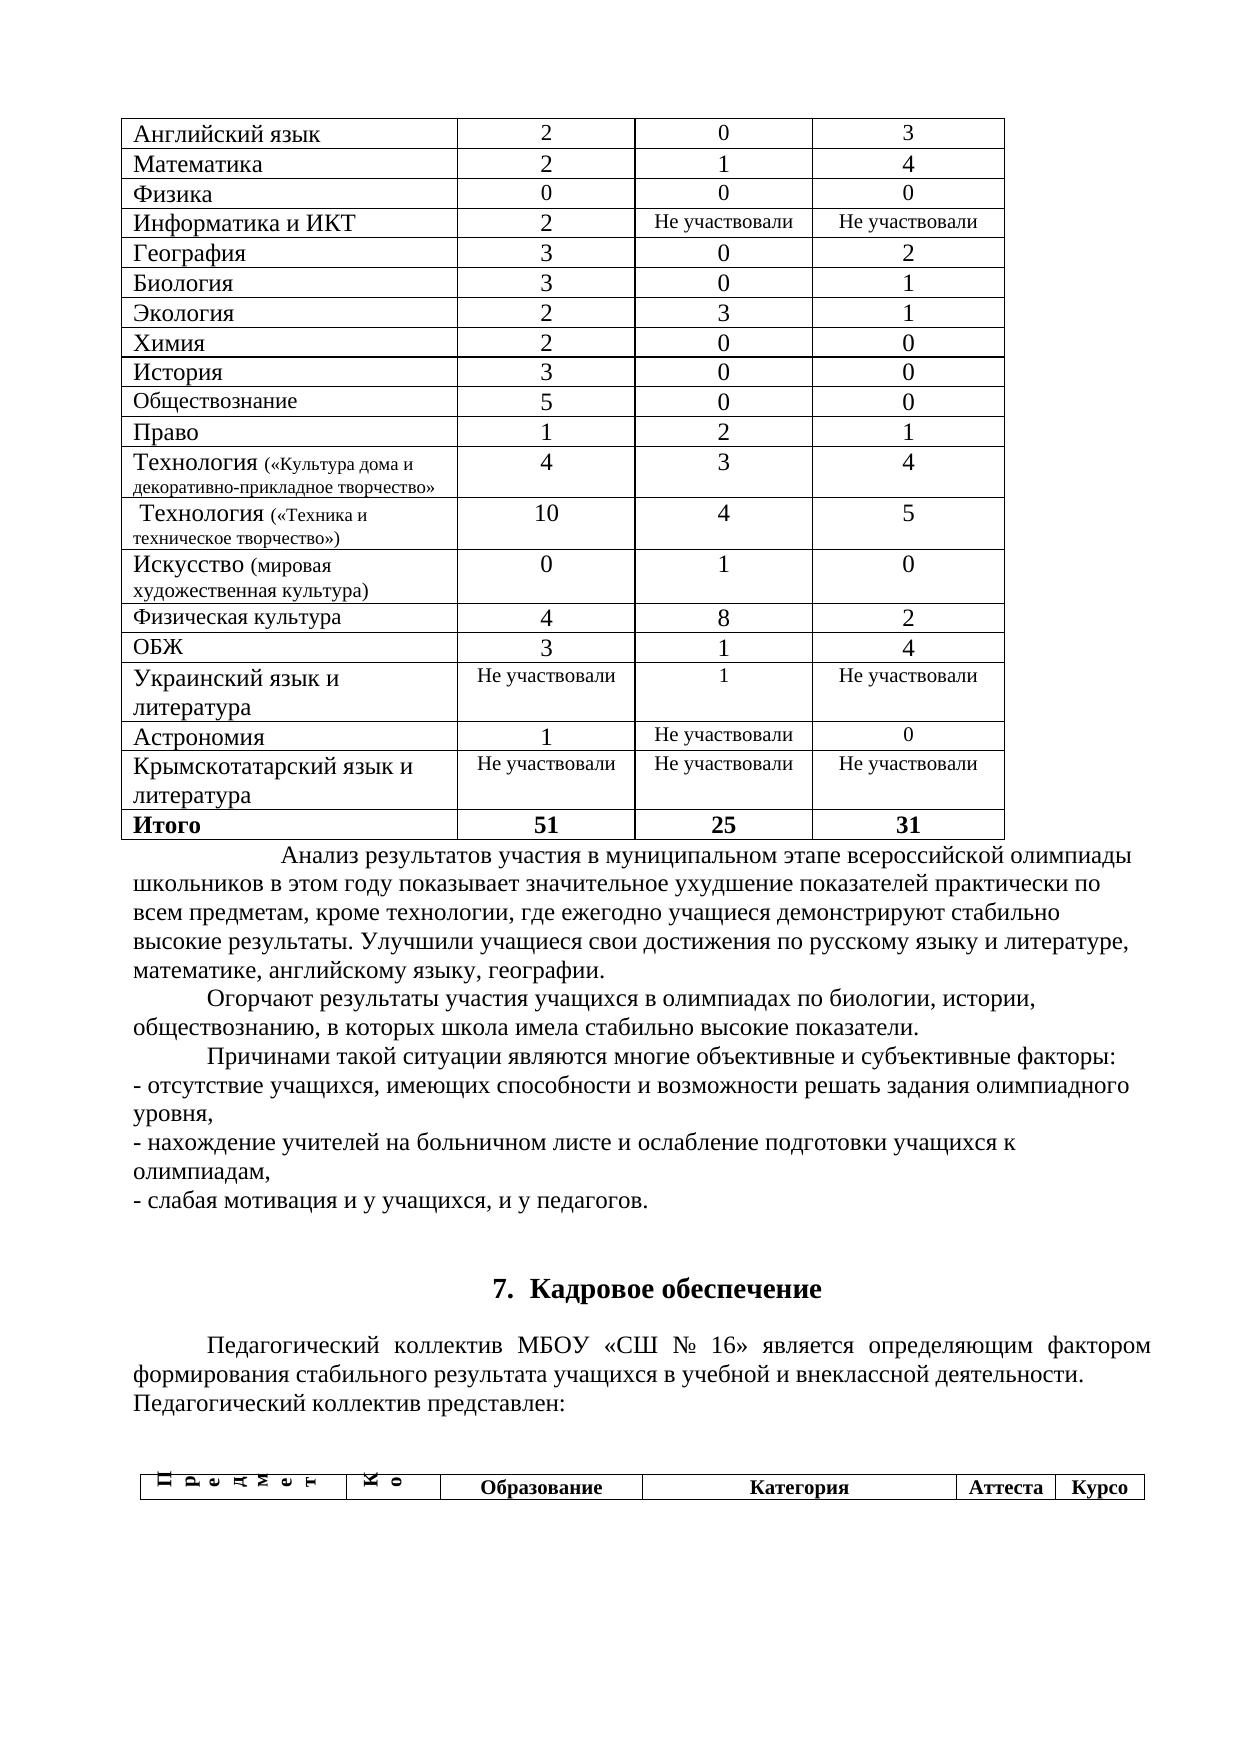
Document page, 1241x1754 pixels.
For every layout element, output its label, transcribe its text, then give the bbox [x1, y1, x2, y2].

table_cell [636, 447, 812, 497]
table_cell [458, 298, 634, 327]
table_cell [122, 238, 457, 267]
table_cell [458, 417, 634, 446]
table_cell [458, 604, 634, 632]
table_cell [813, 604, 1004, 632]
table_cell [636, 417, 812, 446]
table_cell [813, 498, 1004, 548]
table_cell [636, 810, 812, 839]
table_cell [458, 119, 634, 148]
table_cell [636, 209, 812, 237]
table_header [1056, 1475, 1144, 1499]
text Педагогический коллектив представлен: [133, 1388, 1152, 1417]
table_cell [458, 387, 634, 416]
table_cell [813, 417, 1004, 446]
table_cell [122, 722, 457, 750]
text Причинами такой ситуации являются многие объективные и субъективные факторы: [133, 1041, 1152, 1070]
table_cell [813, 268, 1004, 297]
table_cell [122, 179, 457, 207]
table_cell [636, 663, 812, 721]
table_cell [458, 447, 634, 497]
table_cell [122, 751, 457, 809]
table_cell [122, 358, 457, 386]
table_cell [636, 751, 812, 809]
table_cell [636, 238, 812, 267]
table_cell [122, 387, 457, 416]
text Педагогический коллектив МБОУ «СШ № 16» является определяющим фактором формирования стабильного результата учащихся в учебной и внеклассной деятельности. [133, 1330, 1152, 1388]
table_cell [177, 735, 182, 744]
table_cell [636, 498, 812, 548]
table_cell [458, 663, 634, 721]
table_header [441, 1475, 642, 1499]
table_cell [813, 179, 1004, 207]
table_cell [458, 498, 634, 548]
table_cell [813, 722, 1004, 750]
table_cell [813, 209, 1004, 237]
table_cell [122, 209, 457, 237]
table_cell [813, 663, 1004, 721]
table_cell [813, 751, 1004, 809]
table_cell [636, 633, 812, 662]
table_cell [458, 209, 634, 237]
text - слабая мотивация и у учащихся, и у педагогов. [133, 1185, 1152, 1213]
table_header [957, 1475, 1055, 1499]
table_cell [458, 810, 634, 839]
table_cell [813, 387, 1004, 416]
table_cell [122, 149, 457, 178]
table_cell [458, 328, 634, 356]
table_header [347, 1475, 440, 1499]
list Кадровое обеспечение [162, 1271, 1152, 1304]
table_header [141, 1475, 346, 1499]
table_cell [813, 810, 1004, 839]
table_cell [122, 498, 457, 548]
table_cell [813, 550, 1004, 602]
text - отсутствие учащихся, имеющих способности и возможности решать задания олимпиадного уровня, [133, 1070, 1152, 1127]
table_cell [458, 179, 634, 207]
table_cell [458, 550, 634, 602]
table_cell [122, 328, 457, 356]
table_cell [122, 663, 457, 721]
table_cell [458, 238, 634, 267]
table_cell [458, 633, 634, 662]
text Анализ результатов участия в муниципальном этапе всероссийской олимпиады школьников в этом году показывает значительное ухудшение показателей практически по всем предметам, кроме технологии, где ежегодно учащиеся демонстрируют стабильно высокие результаты. Улучшили учащиеся свои достижения по русскому языку и литературе, математике, английскому языку, географии. [133, 840, 1152, 983]
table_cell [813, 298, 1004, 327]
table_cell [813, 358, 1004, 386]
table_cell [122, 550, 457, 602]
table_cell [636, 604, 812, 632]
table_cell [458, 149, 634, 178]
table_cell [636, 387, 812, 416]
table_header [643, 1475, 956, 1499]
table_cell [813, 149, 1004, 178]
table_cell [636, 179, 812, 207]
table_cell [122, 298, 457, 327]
text - нахождение учителей на больничном листе и ослабление подготовки учащихся к олимпиадам, [133, 1127, 1152, 1185]
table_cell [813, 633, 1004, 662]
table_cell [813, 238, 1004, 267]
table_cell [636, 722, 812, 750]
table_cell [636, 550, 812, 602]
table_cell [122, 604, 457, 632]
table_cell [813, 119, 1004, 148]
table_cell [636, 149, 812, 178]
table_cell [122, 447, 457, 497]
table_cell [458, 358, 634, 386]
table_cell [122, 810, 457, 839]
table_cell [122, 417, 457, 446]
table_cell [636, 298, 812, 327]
text Огорчают результаты участия учащихся в олимпиадах по биологии, истории, обществознанию, в которых школа имела стабильно высокие показатели. [133, 983, 1152, 1041]
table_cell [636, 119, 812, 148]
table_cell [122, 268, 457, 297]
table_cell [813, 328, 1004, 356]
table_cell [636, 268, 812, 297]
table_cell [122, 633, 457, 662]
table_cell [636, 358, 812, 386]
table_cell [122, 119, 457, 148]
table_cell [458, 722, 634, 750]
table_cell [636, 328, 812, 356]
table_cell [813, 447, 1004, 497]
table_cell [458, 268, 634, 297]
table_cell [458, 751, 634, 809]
